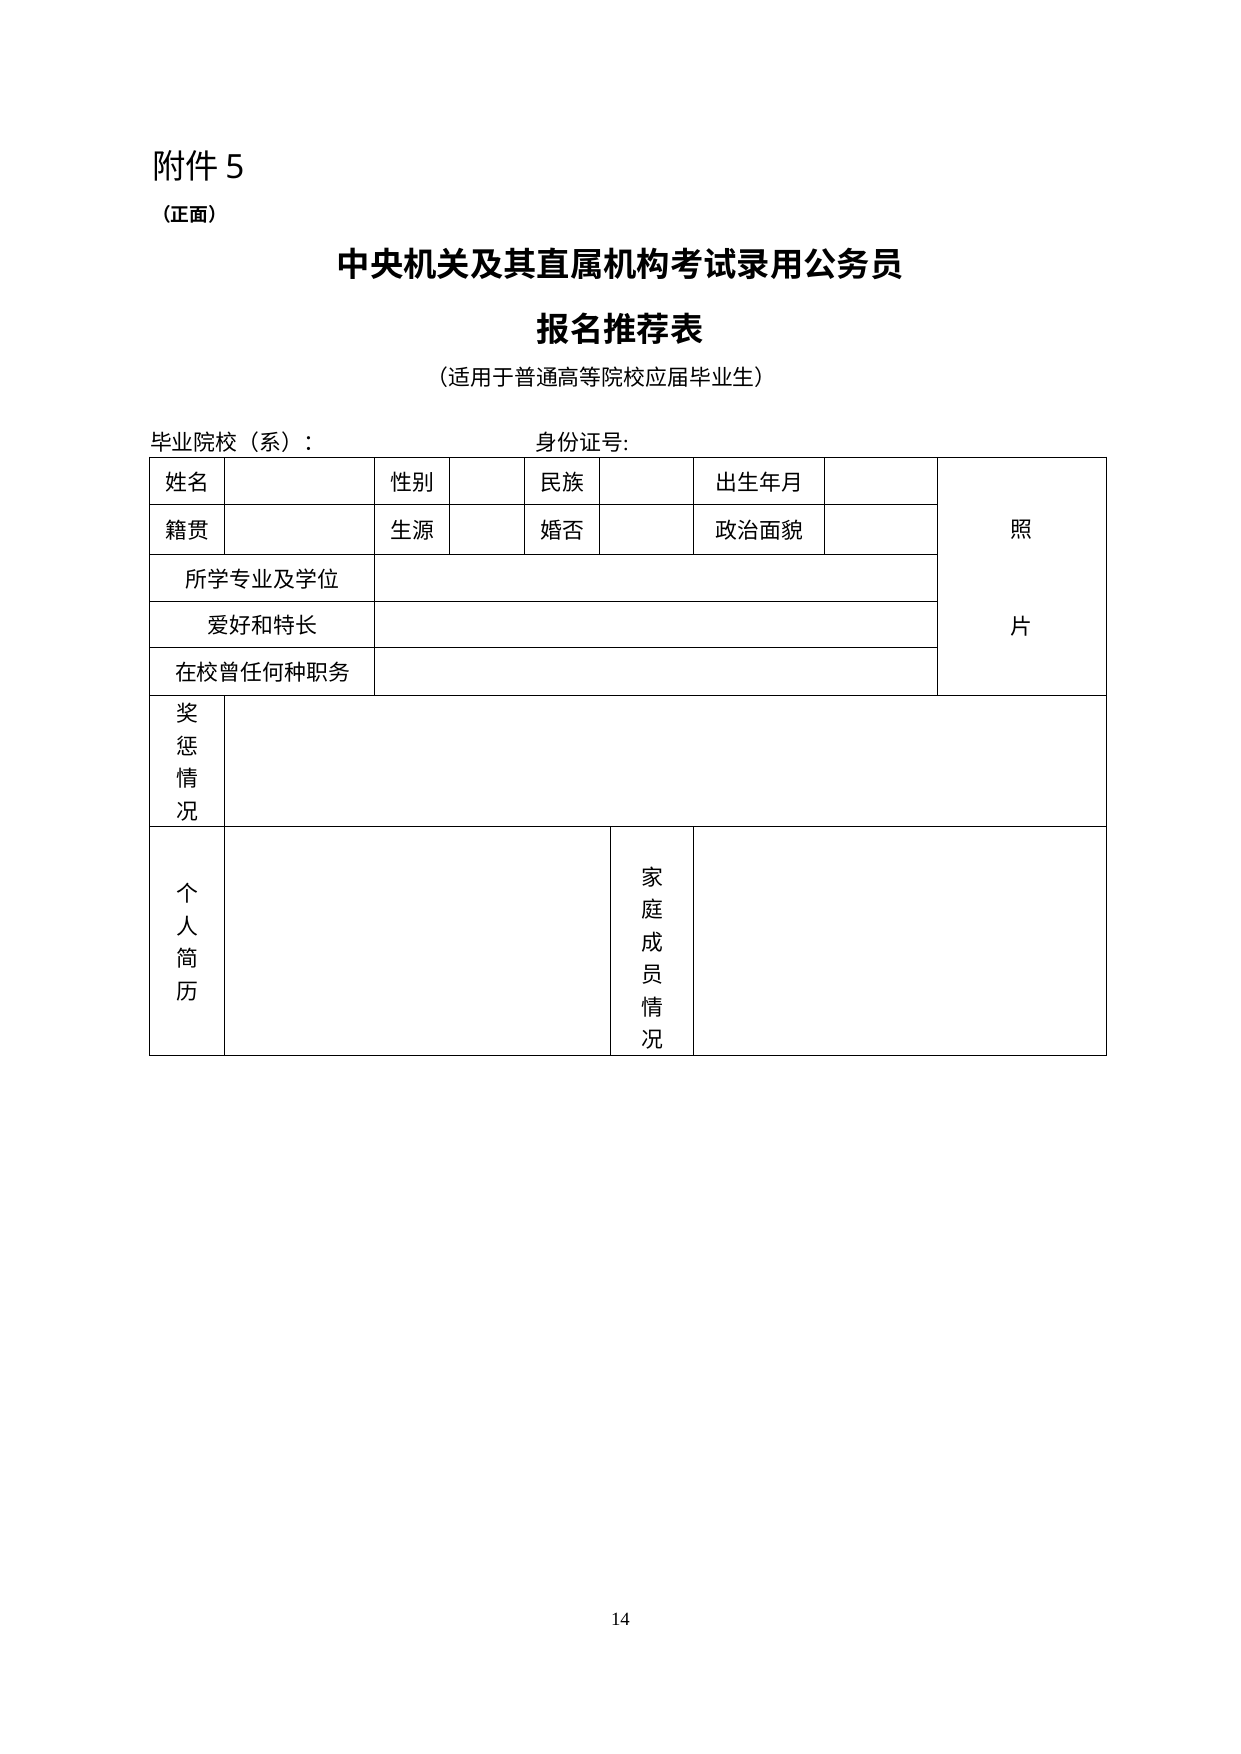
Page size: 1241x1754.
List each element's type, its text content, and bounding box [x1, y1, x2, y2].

table_cell 婚否 [525, 505, 599, 554]
table_header [600, 458, 693, 504]
table_header 民族 [525, 458, 599, 504]
table_cell 生源 [375, 505, 449, 554]
text 毕业院校（系）： 身份证号: [150, 424, 1088, 457]
table_cell [450, 505, 524, 554]
table_cell 在校曾任何种职务 [150, 648, 374, 695]
table_cell [225, 505, 374, 554]
table_cell 政治面貌 [694, 505, 824, 554]
table_cell [694, 827, 1106, 1054]
table_header 照 片 [938, 458, 1106, 695]
table_cell [375, 555, 937, 601]
table_header [450, 458, 524, 504]
table_cell 爱好和特长 [150, 602, 374, 647]
text 报名推荐表 [152, 294, 1088, 359]
table_cell 个 人 简 历 [150, 827, 224, 1054]
text （正面） [152, 197, 1088, 229]
text 中央机关及其直属机构考试录用公务员 [152, 229, 1088, 294]
table_header [225, 458, 374, 504]
table_cell [375, 648, 937, 695]
table_cell [825, 505, 937, 554]
table_cell 奖 惩 情 况 [150, 696, 224, 826]
table_cell [375, 602, 937, 647]
text （适用于普通高等院校应届毕业生） [150, 359, 1053, 392]
table_cell 家 庭 成 员 情 况 [611, 827, 693, 1054]
table_cell 所学专业及学位 [150, 555, 374, 601]
table_cell [600, 505, 693, 554]
table_header 出生年月 [694, 458, 824, 504]
table_cell [225, 696, 1106, 826]
table_header 性别 [375, 458, 449, 504]
text 附件5 [152, 132, 1088, 197]
table_cell [225, 827, 610, 1054]
table_cell 籍贯 [150, 505, 224, 554]
table_header 姓名 [150, 458, 224, 504]
table_header [825, 458, 937, 504]
